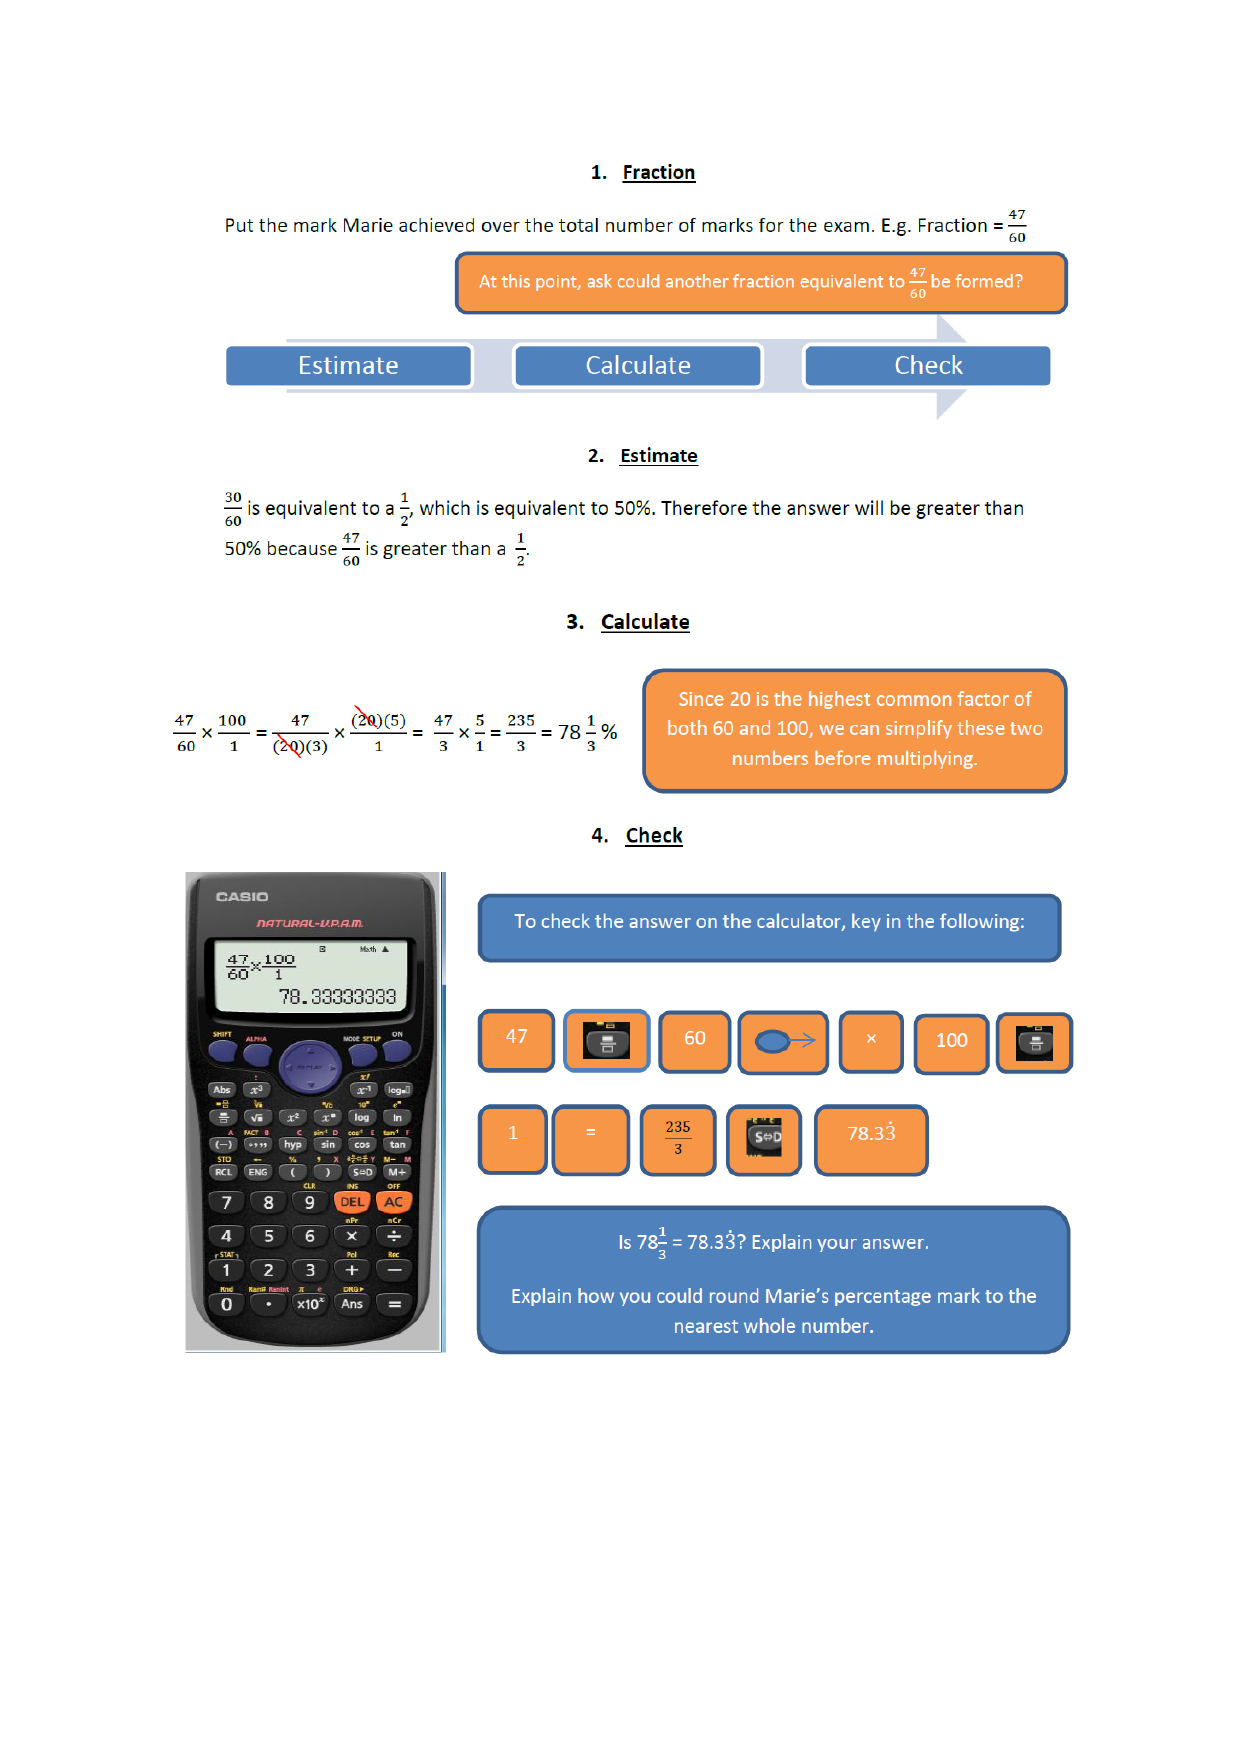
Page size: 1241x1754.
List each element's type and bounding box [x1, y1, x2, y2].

picture [150, 150, 1091, 589]
picture [150, 826, 1091, 1370]
picture [150, 613, 1091, 801]
